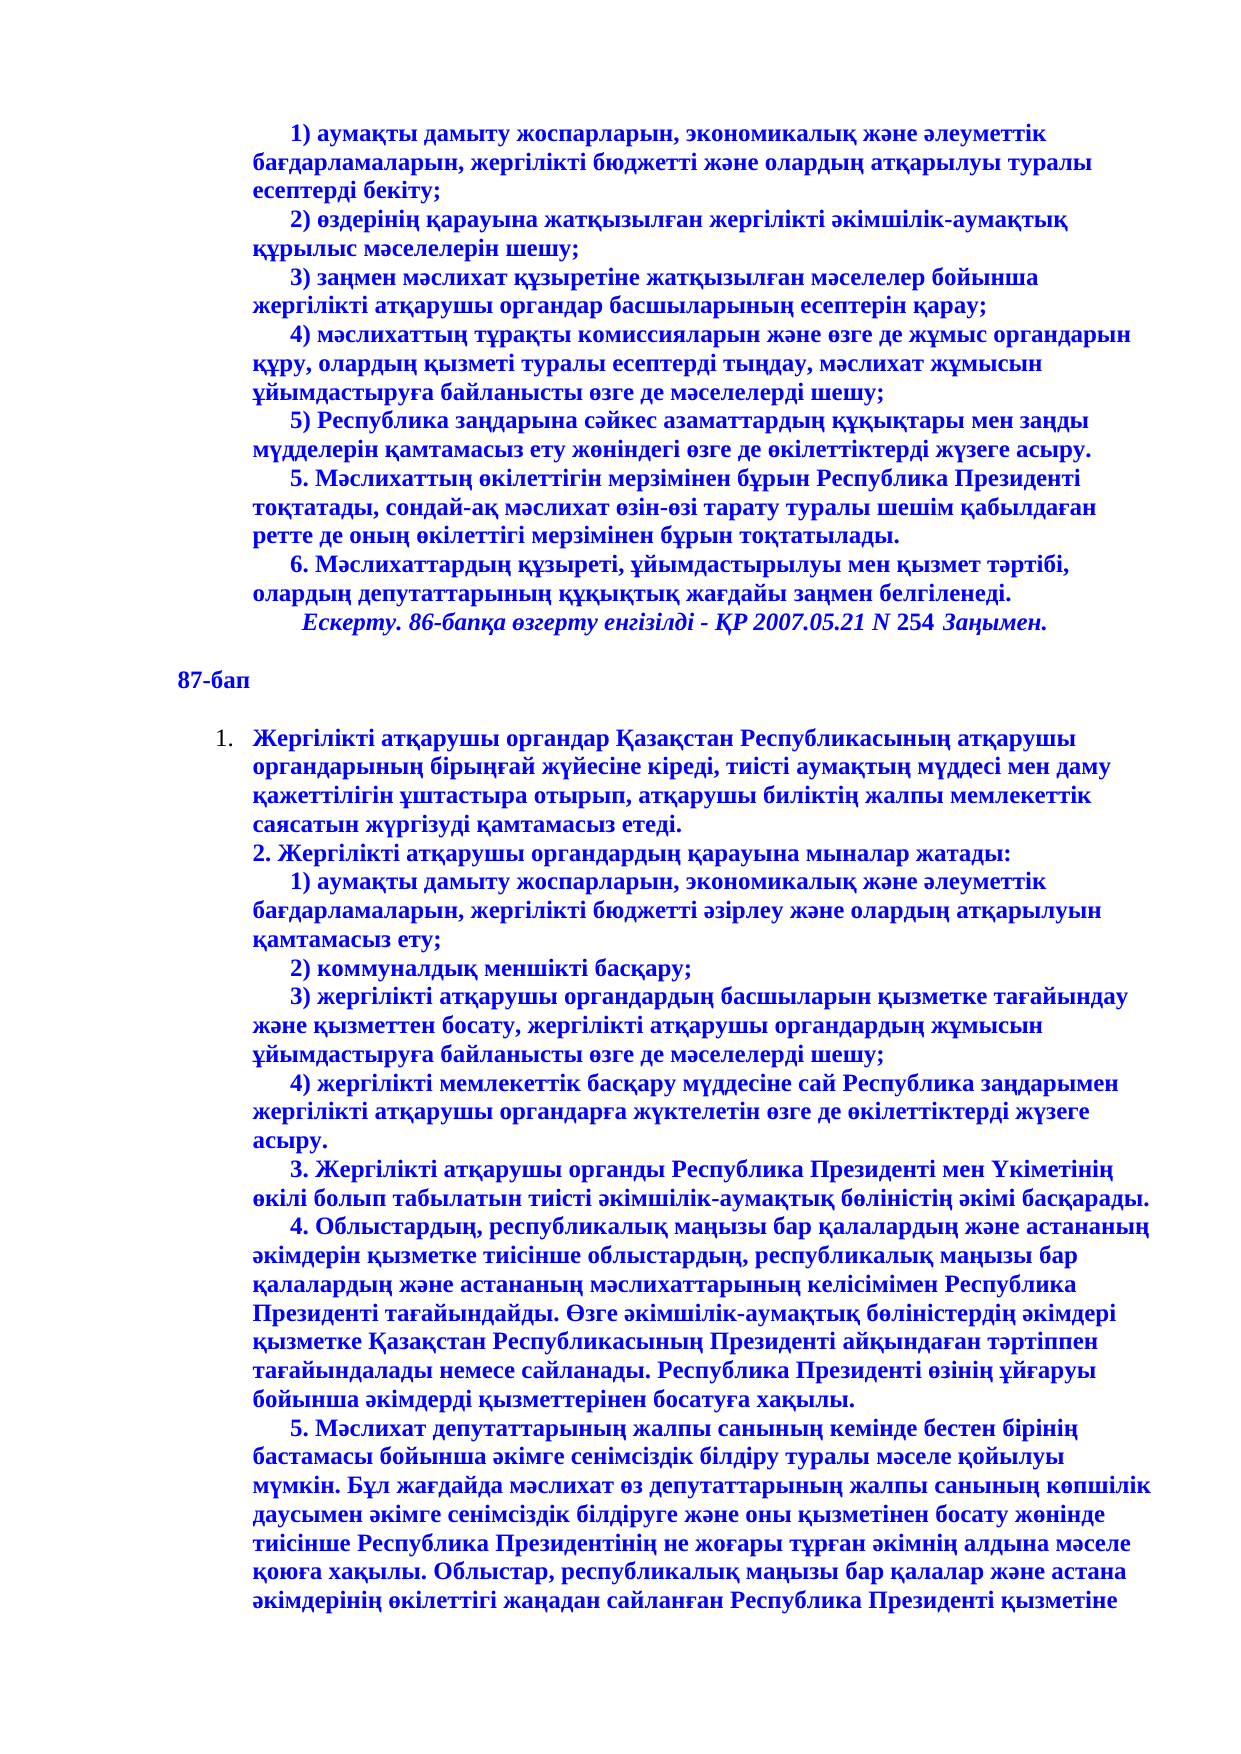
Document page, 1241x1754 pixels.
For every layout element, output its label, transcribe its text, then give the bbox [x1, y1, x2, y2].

text 87-бап [177, 665, 1152, 693]
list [215, 723, 1152, 1614]
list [215, 118, 1152, 636]
